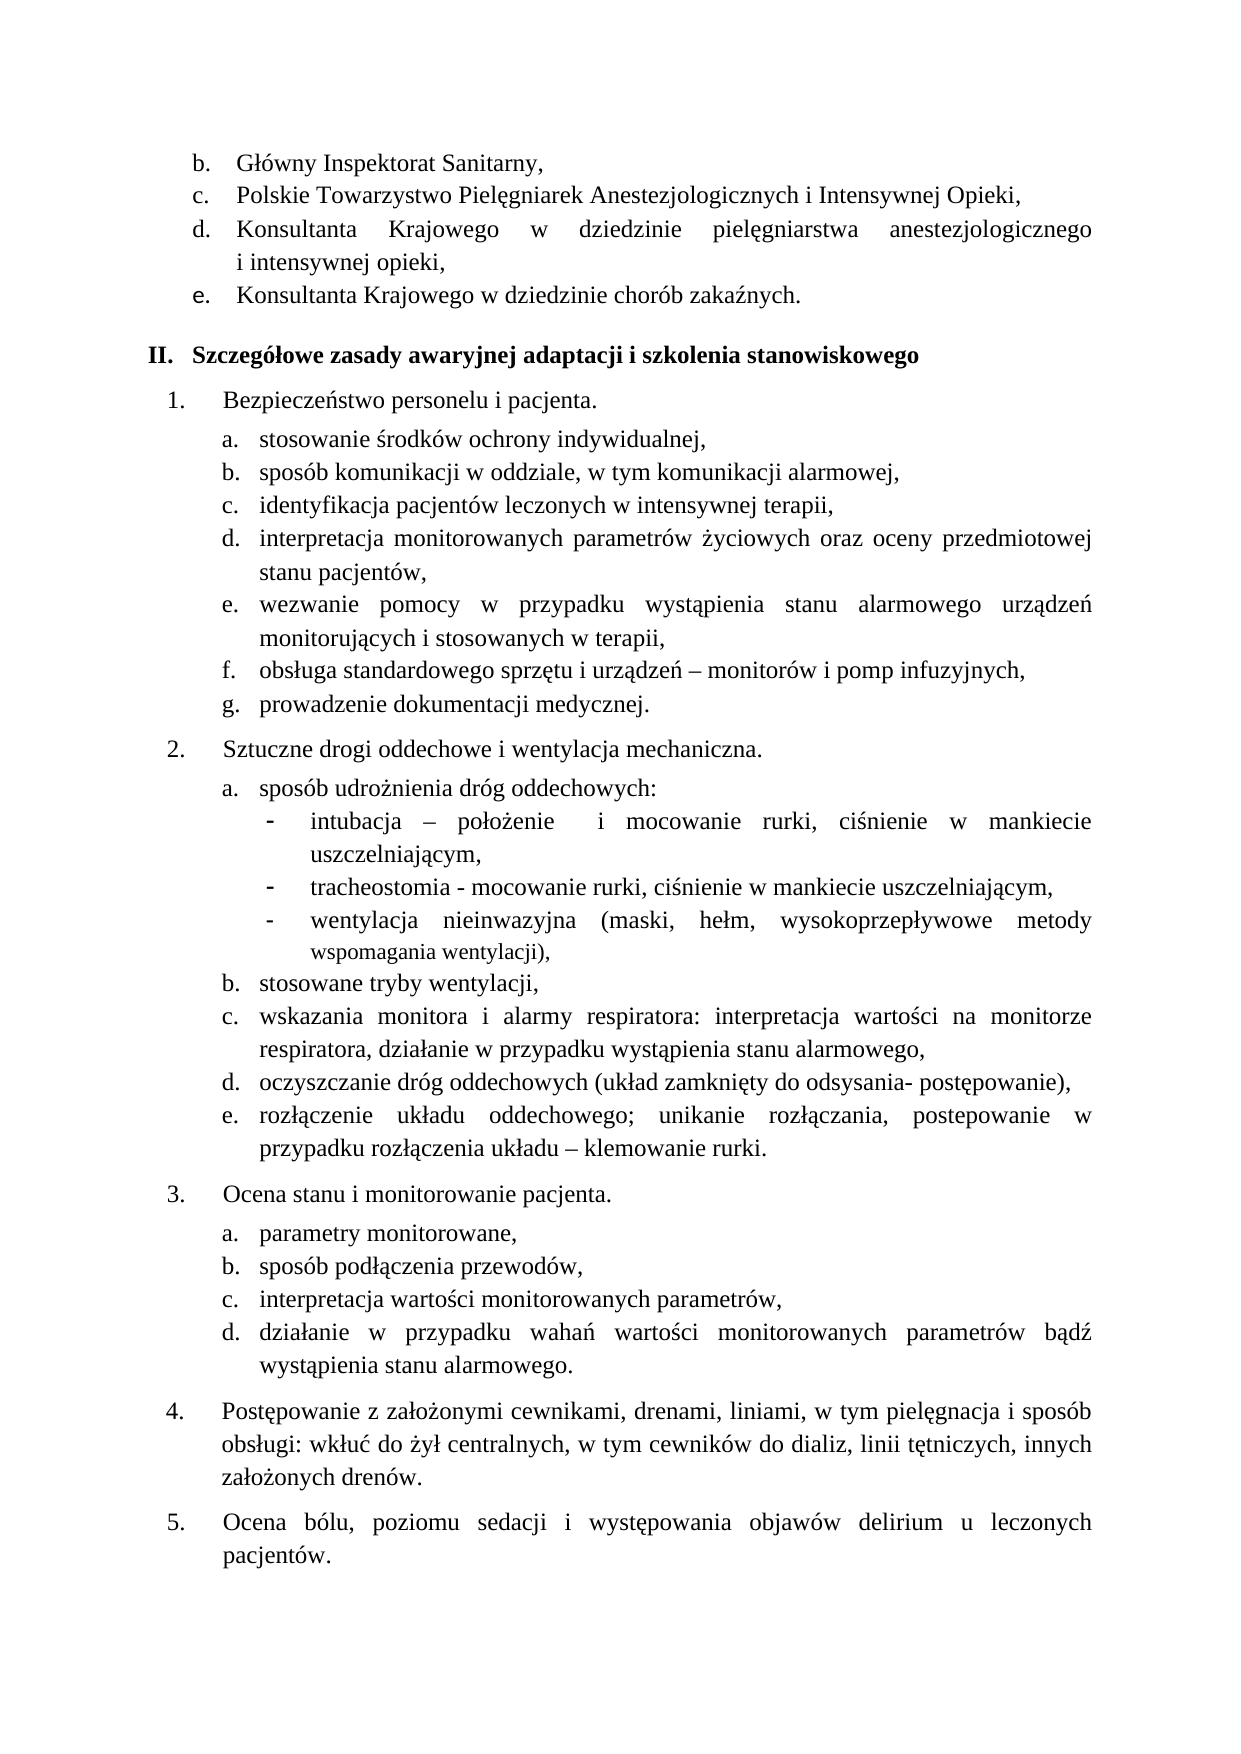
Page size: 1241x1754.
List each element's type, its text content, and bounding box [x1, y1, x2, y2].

list rozłączenie układu oddechowego; unikanie rozłączania, postepowanie w przypadku rozłączenia układu – klemowanie rurki. [222, 1100, 1093, 1162]
list intubacja – położenie i mocowanie rurki, ciśnienie w mankiecie uszczelniającym, [266, 806, 1093, 868]
list oczyszczanie dróg oddechowych (układ zamknięty do odsysania- postępowanie), [222, 1067, 1093, 1096]
list Polskie Towarzystwo Pielęgniarek Anestezjologicznych i Intensywnej Opieki, [192, 181, 1093, 209]
list Główny Inspektorat Sanitarny, [192, 148, 1093, 176]
list Ocena stanu i monitorowanie pacjenta. [185, 1179, 1093, 1208]
list interpretacja monitorowanych parametrów życiowych oraz oceny przedmiotowej stanu pacjentów, [222, 523, 1093, 585]
list Bezpieczeństwo personelu i pacjenta. [185, 385, 1093, 414]
list tracheostomia - mocowanie rurki, ciśnienie w mankiecie uszczelniającym, [266, 872, 1093, 901]
list sposób podłączenia przewodów, [222, 1251, 1093, 1280]
list identyfikacja pacjentów leczonych w intensywnej terapii, [222, 491, 1093, 519]
list sposób komunikacji w oddziale, w tym komunikacji alarmowej, [222, 457, 1093, 486]
list parametry monitorowane, [222, 1218, 1093, 1247]
list Szczegółowe zasady awaryjnej adaptacji i szkolenia stanowiskowego [148, 340, 1093, 368]
list Konsultanta Krajowego w dziedzinie pielęgniarstwa anestezjologicznego i intensywnej opieki, [192, 214, 1093, 275]
list interpretacja wartości monitorowanych parametrów, [222, 1284, 1093, 1313]
list stosowanie środków ochrony indywidualnej, [222, 424, 1093, 453]
list Konsultanta Krajowego w dziedzinie chorób zakaźnych. [192, 280, 1093, 310]
list sposób udrożnienia dróg oddechowych: [222, 773, 1093, 802]
list Postępowanie z założonymi cewnikami, drenami, liniami, w tym pielęgnacja i sposób obsługi: wkłuć do żył centralnych, w tym cewników do dializ, linii tętniczych, innych założonych drenów. [184, 1396, 1093, 1491]
list wezwanie pomocy w przypadku wystąpienia stanu alarmowego urządzeń monitorujących i stosowanych w terapii, [222, 589, 1093, 651]
list prowadzenie dokumentacji medycznej. [222, 689, 1093, 717]
list wentylacja nieinwazyjna (maski, hełm, wysokoprzepływowe metody wspomagania wentylacji), [266, 906, 1093, 964]
list Ocena bólu, poziomu sedacji i występowania objawów delirium u leczonych pacjentów. [185, 1507, 1093, 1569]
list wskazania monitora i alarmy respiratora: interpretacja wartości na monitorze respiratora, działanie w przypadku wystąpienia stanu alarmowego, [222, 1001, 1093, 1063]
list stosowane tryby wentylacji, [222, 968, 1093, 997]
list obsługa standardowego sprzętu i urządzeń – monitorów i pomp infuzyjnych, [222, 656, 1093, 684]
list Sztuczne drogi oddechowe i wentylacja mechaniczna. [185, 734, 1093, 763]
list działanie w przypadku wahań wartości monitorowanych parametrów bądź wystąpienia stanu alarmowego. [222, 1317, 1093, 1379]
